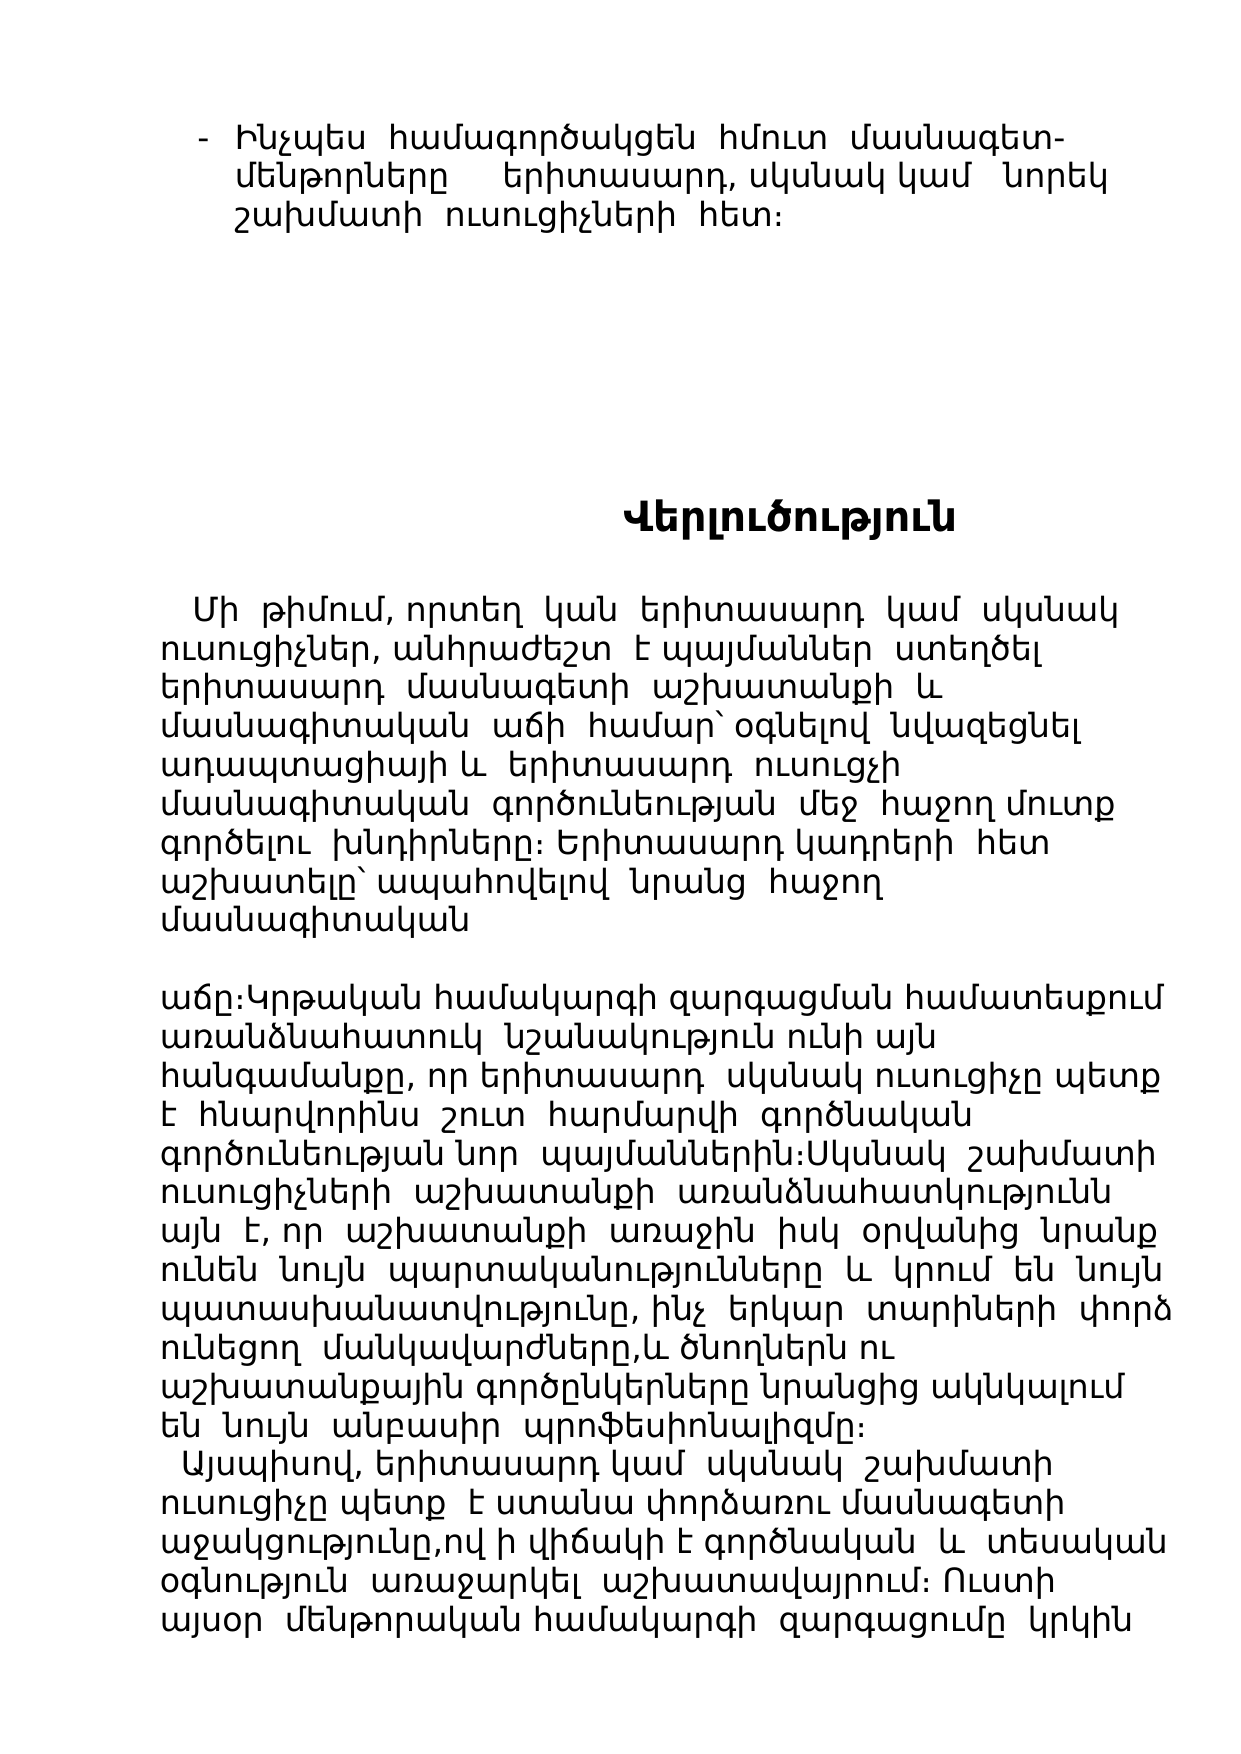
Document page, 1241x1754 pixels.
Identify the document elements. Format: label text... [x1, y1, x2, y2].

text Մի թիմում, որտեղ կան երիտասարդ կամ սկսնակ ուսուցիչներ, անհրաժեշտ է պայմաններ ստեղծել երիտասարդ մասնագետի աշխատանքի և մասնագիտական աճի համար՝ օգնելով նվազեցնել ադապտացիայի և երիտասարդ ուսուցչի մասնագիտական գործունեության մեջ հաջող մուտք գործելու խնդիրները։ Երիտասարդ կադրերի հետ աշխատելը՝ ապահովելով նրանց հաջող մասնագիտական [159, 590, 1181, 940]
text Վերլուծություն [159, 493, 1181, 542]
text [159, 1445, 1181, 1639]
list Ինչպես համագործակցեն հմուտ մասնագետ-մենթորները երիտասարդ, սկսնակ կամ նորեկ շախմատի ուսուցիչների հետ։ [197, 118, 1181, 235]
text աճը։Կրթական համակարգի զարգացման համատեսքում առանձնահատուկ նշանակություն ունի այն հանգամանքը, որ երիտասարդ սկսնակ ուսուցիչը պետք է հնարվորինս շուտ հարմարվի գործնական գործունեության նոր պայմաններին։Սկսնակ շախմատի ուսուցիչների աշխատանքի առանձնահատկությունն այն է, որ աշխատանքի առաջին իսկ օրվանից նրանք ունեն նույն պարտականությունները և կրում են նույն պատասխանատվությունը, ինչ երկար տարիների փորձ ունեցող մանկավարժները,և ծնողներն ու աշխատանքային գործընկերները նրանցից ակնկալում են նույն անբասիր պրոֆեսիոնալիզմը։ [159, 979, 1181, 1445]
